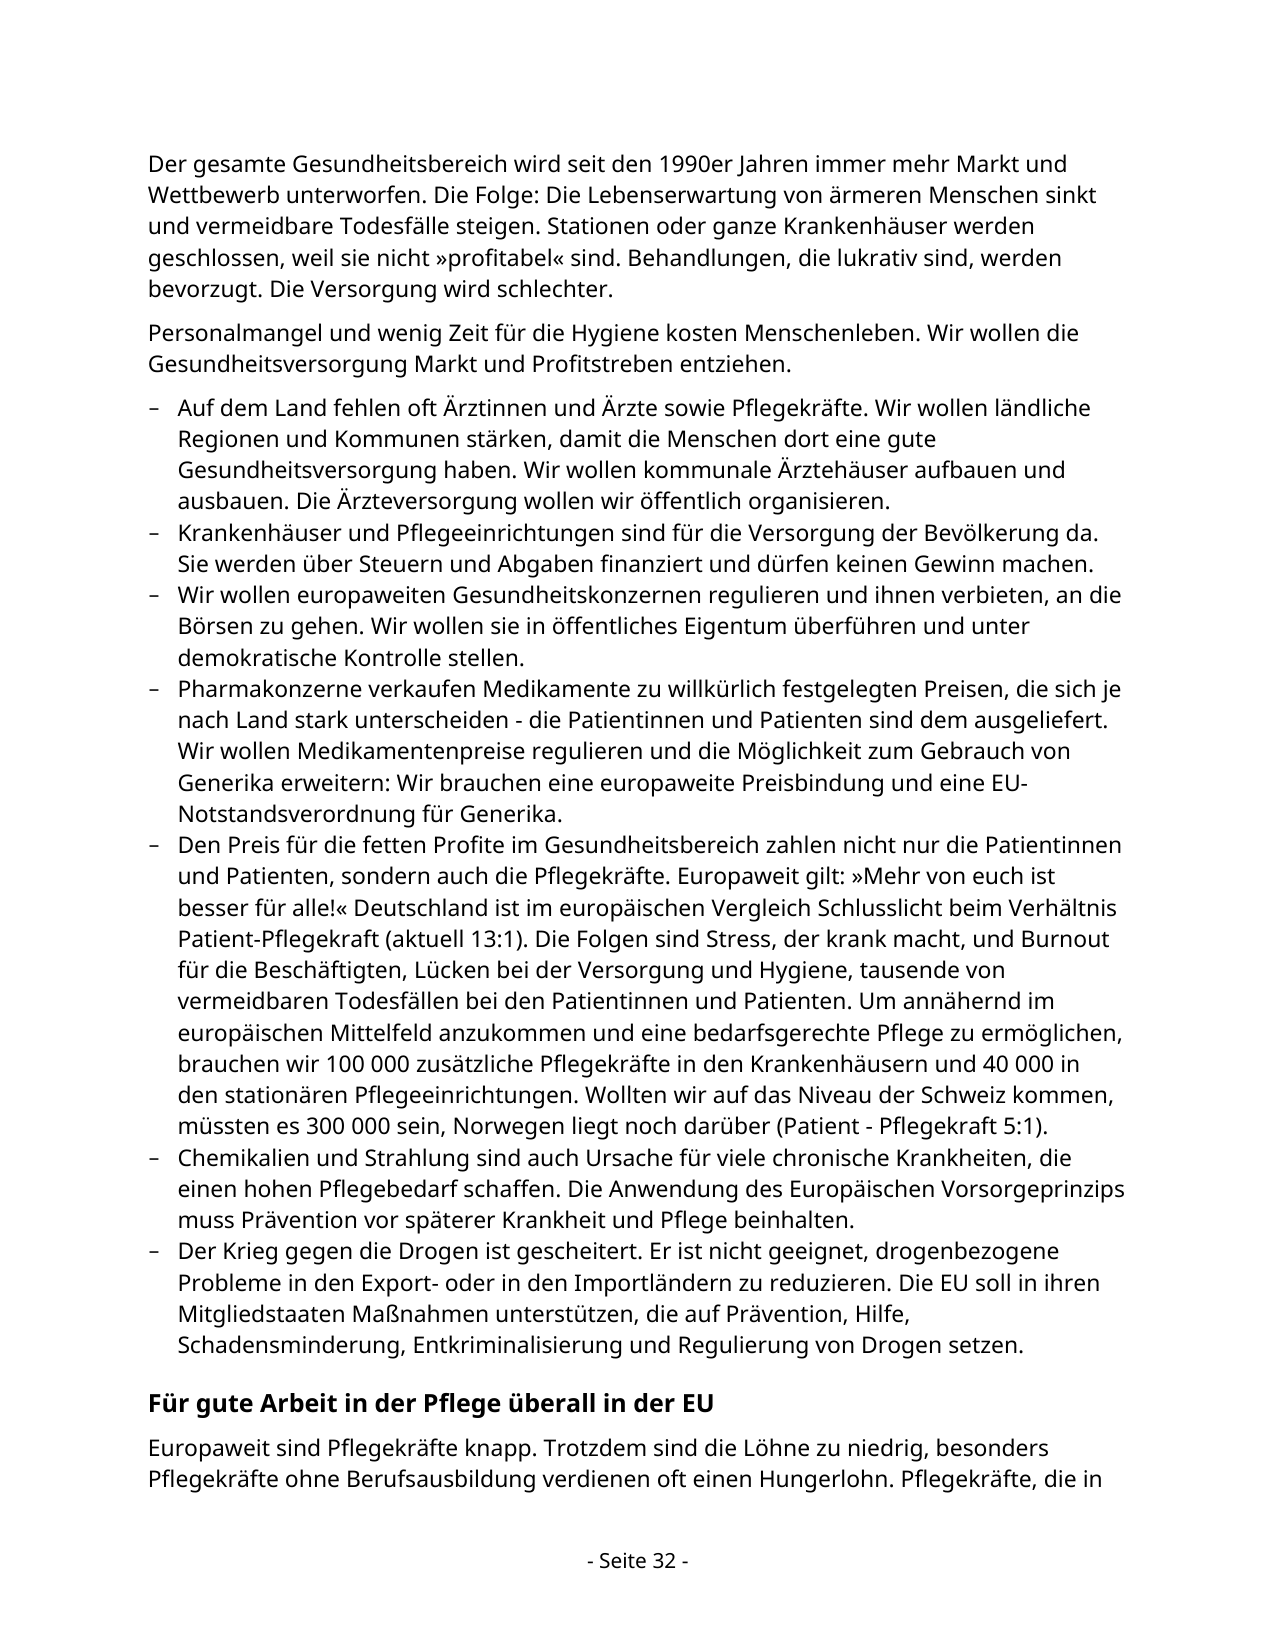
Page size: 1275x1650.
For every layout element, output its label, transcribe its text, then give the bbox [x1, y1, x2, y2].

text Personalmangel und wenig Zeit für die Hygiene kosten Menschenleben. Wir wollen die Gesundheitsversorgung Markt und Profitstreben entziehen. [148, 316, 1127, 379]
list Pharmakonzerne verkaufen Medikamente zu willkürlich festgelegten Preisen, die sich je nach Land stark unterscheiden - die Patientinnen und Patienten sind dem ausgeliefert. Wir wollen Medikamentenpreise regulieren und die Möglichkeit zum Gebrauch von Generika erweitern: Wir brauchen eine europaweite Preisbindung und eine EU-Notstandsverordnung für Generika. [148, 673, 1127, 829]
list Chemikalien und Strahlung sind auch Ursache für viele chronische Krankheiten, die einen hohen Pflegebedarf schaffen. Die Anwendung des Europäischen Vorsorgeprinzips muss Prävention vor späterer Krankheit und Pflege beinhalten. [148, 1141, 1127, 1235]
list Den Preis für die fetten Profite im Gesundheitsbereich zahlen nicht nur die Patientinnen und Patienten, sondern auch die Pflegekräfte. Europaweit gilt: »Mehr von euch ist besser für alle!« Deutschland ist im europäischen Vergleich Schlusslicht beim Verhältnis Patient-Pflegekraft (aktuell 13:1). Die Folgen sind Stress, der krank macht, und Burnout für die Beschäftigten, Lücken bei der Versorgung und Hygiene, tausende von vermeidbaren Todesfällen bei den Patientinnen und Patienten. Um annähernd im europäischen Mittelfeld anzukommen und eine bedarfsgerechte Pflege zu ermöglichen, brauchen wir 100 000 zusätzliche Pflegekräfte in den Krankenhäusern und 40 000 in den stationären Pflegeeinrichtungen. Wollten wir auf das Niveau der Schweiz kommen, müssten es 300 000 sein, Norwegen liegt noch darüber (Patient - Pflegekraft 5:1). [148, 829, 1127, 1141]
list Der Krieg gegen die Drogen ist gescheitert. Er ist nicht geeignet, drogenbezogene Probleme in den Export- oder in den Importländern zu reduzieren. Die EU soll in ihren Mitgliedstaaten Maßnahmen unterstützen, die auf Prävention, Hilfe, Schadensminderung, Entkriminalisierung und Regulierung von Drogen setzen. [148, 1235, 1127, 1360]
list Wir wollen europaweiten Gesundheitskonzernen regulieren und ihnen verbieten, an die Börsen zu gehen. Wir wollen sie in öffentliches Eigentum überführen und unter demokratische Kontrolle stellen. [148, 579, 1127, 673]
list Auf dem Land fehlen oft Ärztinnen und Ärzte sowie Pflegekräfte. Wir wollen ländliche Regionen und Kommunen stärken, damit die Menschen dort eine gute Gesundheitsversorgung haben. Wir wollen kommunale Ärztehäuser aufbauen und ausbauen. Die Ärzteversorgung wollen wir öffentlich organisieren. [148, 391, 1127, 516]
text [148, 1432, 1127, 1494]
subtitle Für gute Arbeit in der Pflege überall in der EU [148, 1385, 1127, 1419]
text Der gesamte Gesundheitsbereich wird seit den 1990er Jahren immer mehr Markt und Wettbewerb unterworfen. Die Folge: Die Lebenserwartung von ärmeren Menschen sinkt und vermeidbare Todesfälle steigen. Stationen oder ganze Krankenhäuser werden geschlossen, weil sie nicht »profitabel« sind. Behandlungen, die lukrativ sind, werden bevorzugt. Die Versorgung wird schlechter. [148, 148, 1127, 304]
list Krankenhäuser und Pflegeeinrichtungen sind für die Versorgung der Bevölkerung da. Sie werden über Steuern und Abgaben finanziert und dürfen keinen Gewinn machen. [148, 516, 1127, 579]
